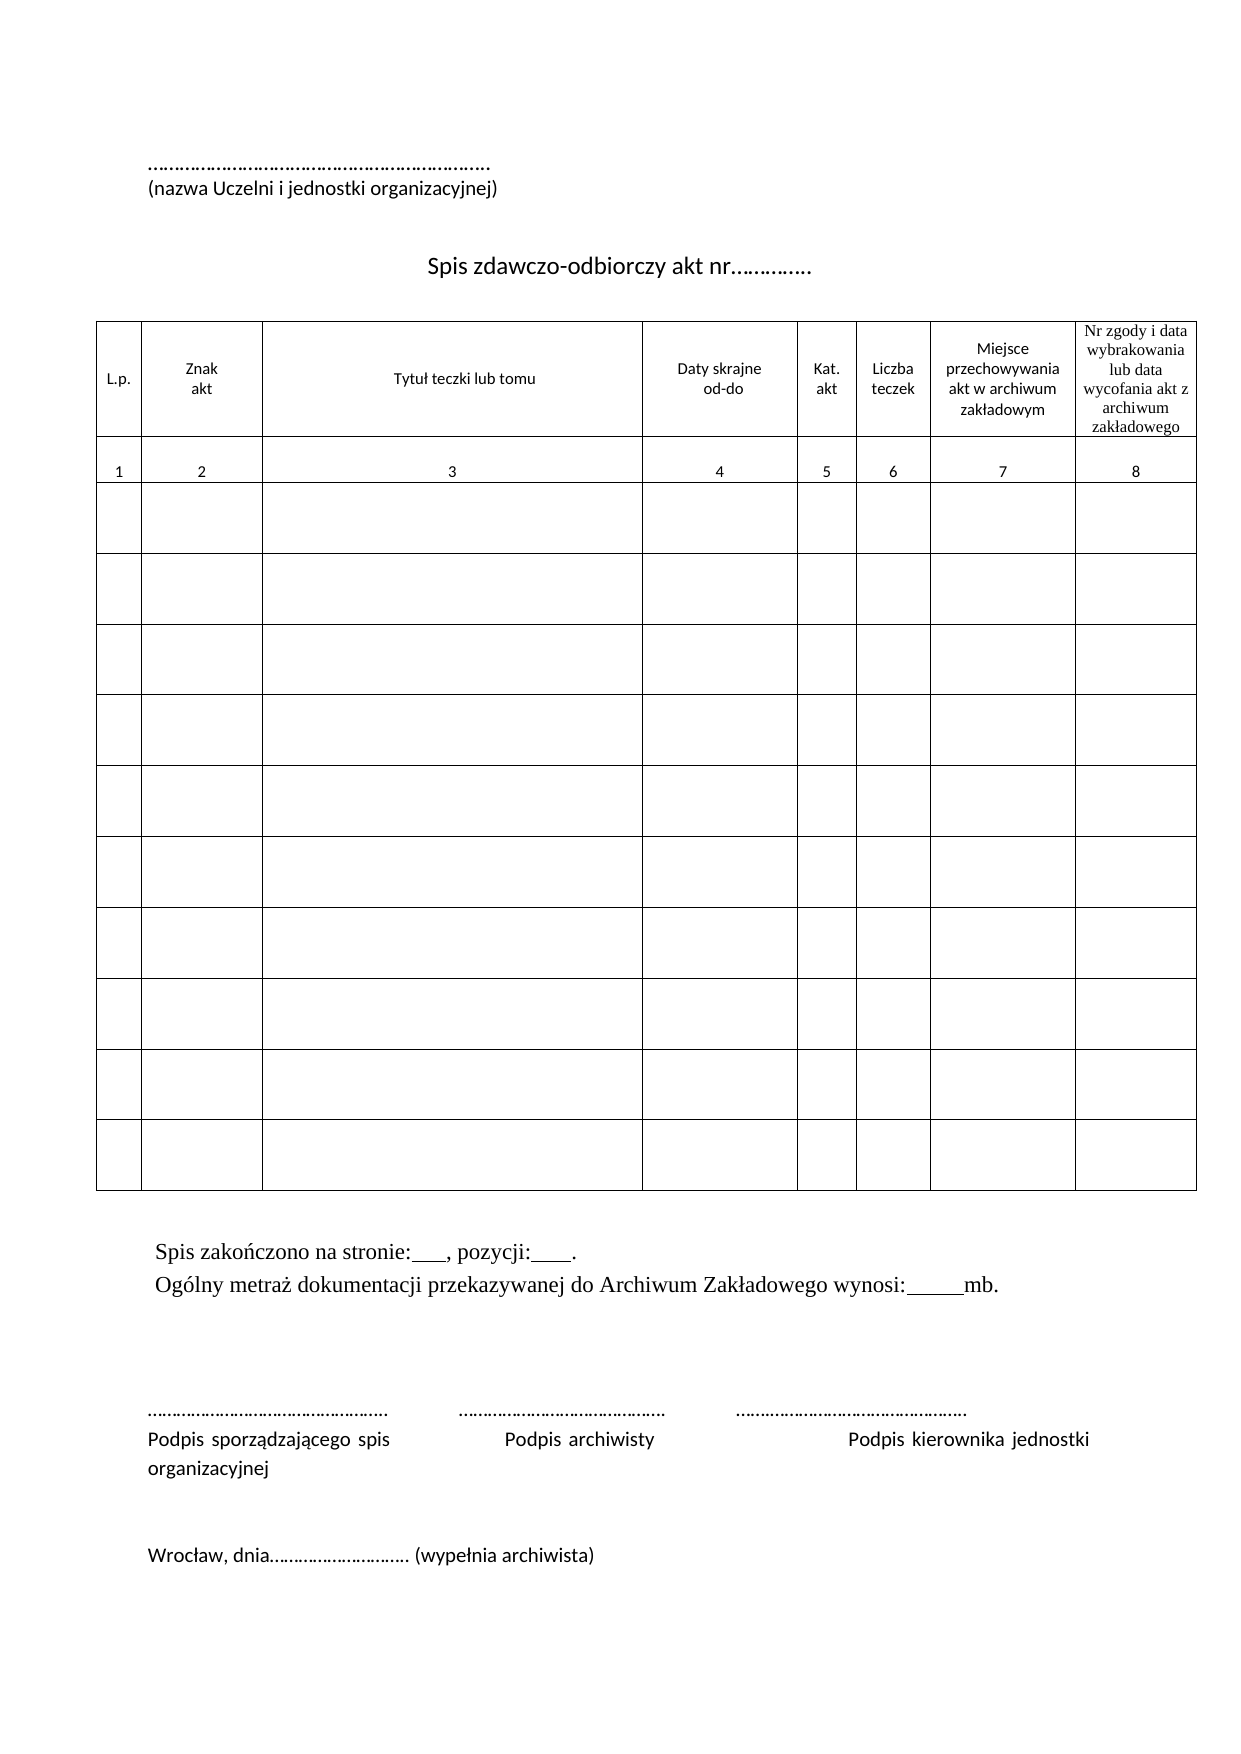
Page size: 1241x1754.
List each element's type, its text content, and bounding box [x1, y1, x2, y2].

text Podpis sporządzającego spis Podpis archiwisty Podpis kierownika jednostki organizacyjnej [148, 1426, 1093, 1480]
table_cell [1076, 766, 1196, 836]
table_cell [931, 979, 1075, 1048]
table_cell [931, 1050, 1075, 1119]
table_cell [798, 979, 856, 1048]
table_cell [643, 483, 797, 553]
table_cell [857, 979, 930, 1048]
table_cell [931, 625, 1075, 694]
table_cell [931, 1120, 1075, 1190]
table_cell [798, 554, 856, 623]
table_cell [857, 695, 930, 765]
table_cell [798, 908, 856, 978]
text Wrocław, dnia……………………….. (wypełnia archiwista) [148, 1542, 1093, 1568]
table_cell [263, 695, 642, 765]
table_cell 1 [97, 437, 141, 482]
table_cell 2 [142, 437, 262, 482]
table_cell [142, 554, 262, 623]
table_cell 8 [1076, 437, 1196, 482]
table_cell [1076, 554, 1196, 623]
table_cell [798, 766, 856, 836]
table_cell [931, 837, 1075, 907]
table_cell [1076, 979, 1196, 1048]
table_cell [931, 766, 1075, 836]
table_cell [643, 766, 797, 836]
table_cell [931, 695, 1075, 765]
table_cell [97, 837, 141, 907]
table_cell [857, 483, 930, 553]
table_cell [1076, 483, 1196, 553]
table_cell [931, 908, 1075, 978]
table_cell [1076, 695, 1196, 765]
table_cell [142, 1050, 262, 1119]
table_cell [97, 766, 141, 836]
table_cell [97, 554, 141, 623]
table_cell [1076, 837, 1196, 907]
table_cell [263, 1120, 642, 1190]
table_header Liczba teczek [857, 322, 930, 436]
table_cell [97, 979, 141, 1048]
table_cell 4 [643, 437, 797, 482]
table_cell [857, 554, 930, 623]
text ……………………………………………………….. [148, 148, 1093, 176]
table_cell [263, 1050, 642, 1119]
table_cell [931, 483, 1075, 553]
table_header L.p. [97, 322, 141, 436]
table_cell [142, 1120, 262, 1190]
table_cell [97, 1120, 141, 1190]
table_cell [643, 979, 797, 1048]
table_cell [643, 908, 797, 978]
table_cell [798, 625, 856, 694]
table_header Spis zakończono na stronie: , pozycji: . [148, 1232, 1240, 1264]
table_cell [857, 1120, 930, 1190]
table_cell [142, 837, 262, 907]
table_cell [97, 483, 141, 553]
table_header Daty skrajne od-do [643, 322, 797, 436]
table_header Nr zgody i data wybrakowania lub data wycofania akt z archiwum zakładowego [1076, 322, 1196, 436]
table_cell [643, 695, 797, 765]
table_cell [798, 1050, 856, 1119]
table_header Miejsce przechowywania akt w archiwum zakładowym [931, 322, 1075, 436]
table_cell [142, 979, 262, 1048]
table_cell [97, 625, 141, 694]
table_cell [263, 908, 642, 978]
table_header Tytuł teczki lub tomu [263, 322, 642, 436]
table_header Kat. akt [798, 322, 856, 436]
table_cell [798, 483, 856, 553]
table_cell [142, 625, 262, 694]
table_cell [142, 908, 262, 978]
table_cell [643, 554, 797, 623]
table_cell [1076, 908, 1196, 978]
table_cell [643, 1050, 797, 1119]
table_cell [857, 908, 930, 978]
table_cell Ogólny metraż dokumentacji przekazywanej do Archiwum Zakładowego wynosi: mb. [148, 1265, 1240, 1297]
table_cell [643, 625, 797, 694]
table_cell [263, 625, 642, 694]
table_cell [97, 1050, 141, 1119]
text (nazwa Uczelni i jednostki organizacyjnej) [148, 176, 1093, 201]
table_cell [857, 625, 930, 694]
table_cell [97, 695, 141, 765]
table_cell 5 [798, 437, 856, 482]
table_cell [142, 483, 262, 553]
table_cell [263, 483, 642, 553]
table_cell 3 [263, 437, 642, 482]
table_cell [263, 837, 642, 907]
table_cell [643, 1120, 797, 1190]
table_cell [263, 766, 642, 836]
table_cell [142, 766, 262, 836]
table_cell [857, 837, 930, 907]
table_cell [97, 908, 141, 978]
table_cell [1076, 625, 1196, 694]
table_cell [857, 766, 930, 836]
table_cell [857, 1050, 930, 1119]
table_cell [142, 695, 262, 765]
text Spis zdawczo-odbiorczy akt nr………….. [148, 251, 1093, 281]
table_header Znak akt [142, 322, 262, 436]
table_cell [798, 695, 856, 765]
table_cell [263, 554, 642, 623]
table_cell [1076, 1120, 1196, 1190]
table_cell [798, 1120, 856, 1190]
table_cell [798, 837, 856, 907]
table_cell 7 [931, 437, 1075, 482]
table_cell [931, 554, 1075, 623]
table_cell [1076, 1050, 1196, 1119]
table_cell [263, 979, 642, 1048]
table_cell [643, 837, 797, 907]
table_cell 6 [857, 437, 930, 482]
text ………………………………………….. ……………………………………. …….………………………………….. [148, 1397, 1093, 1422]
